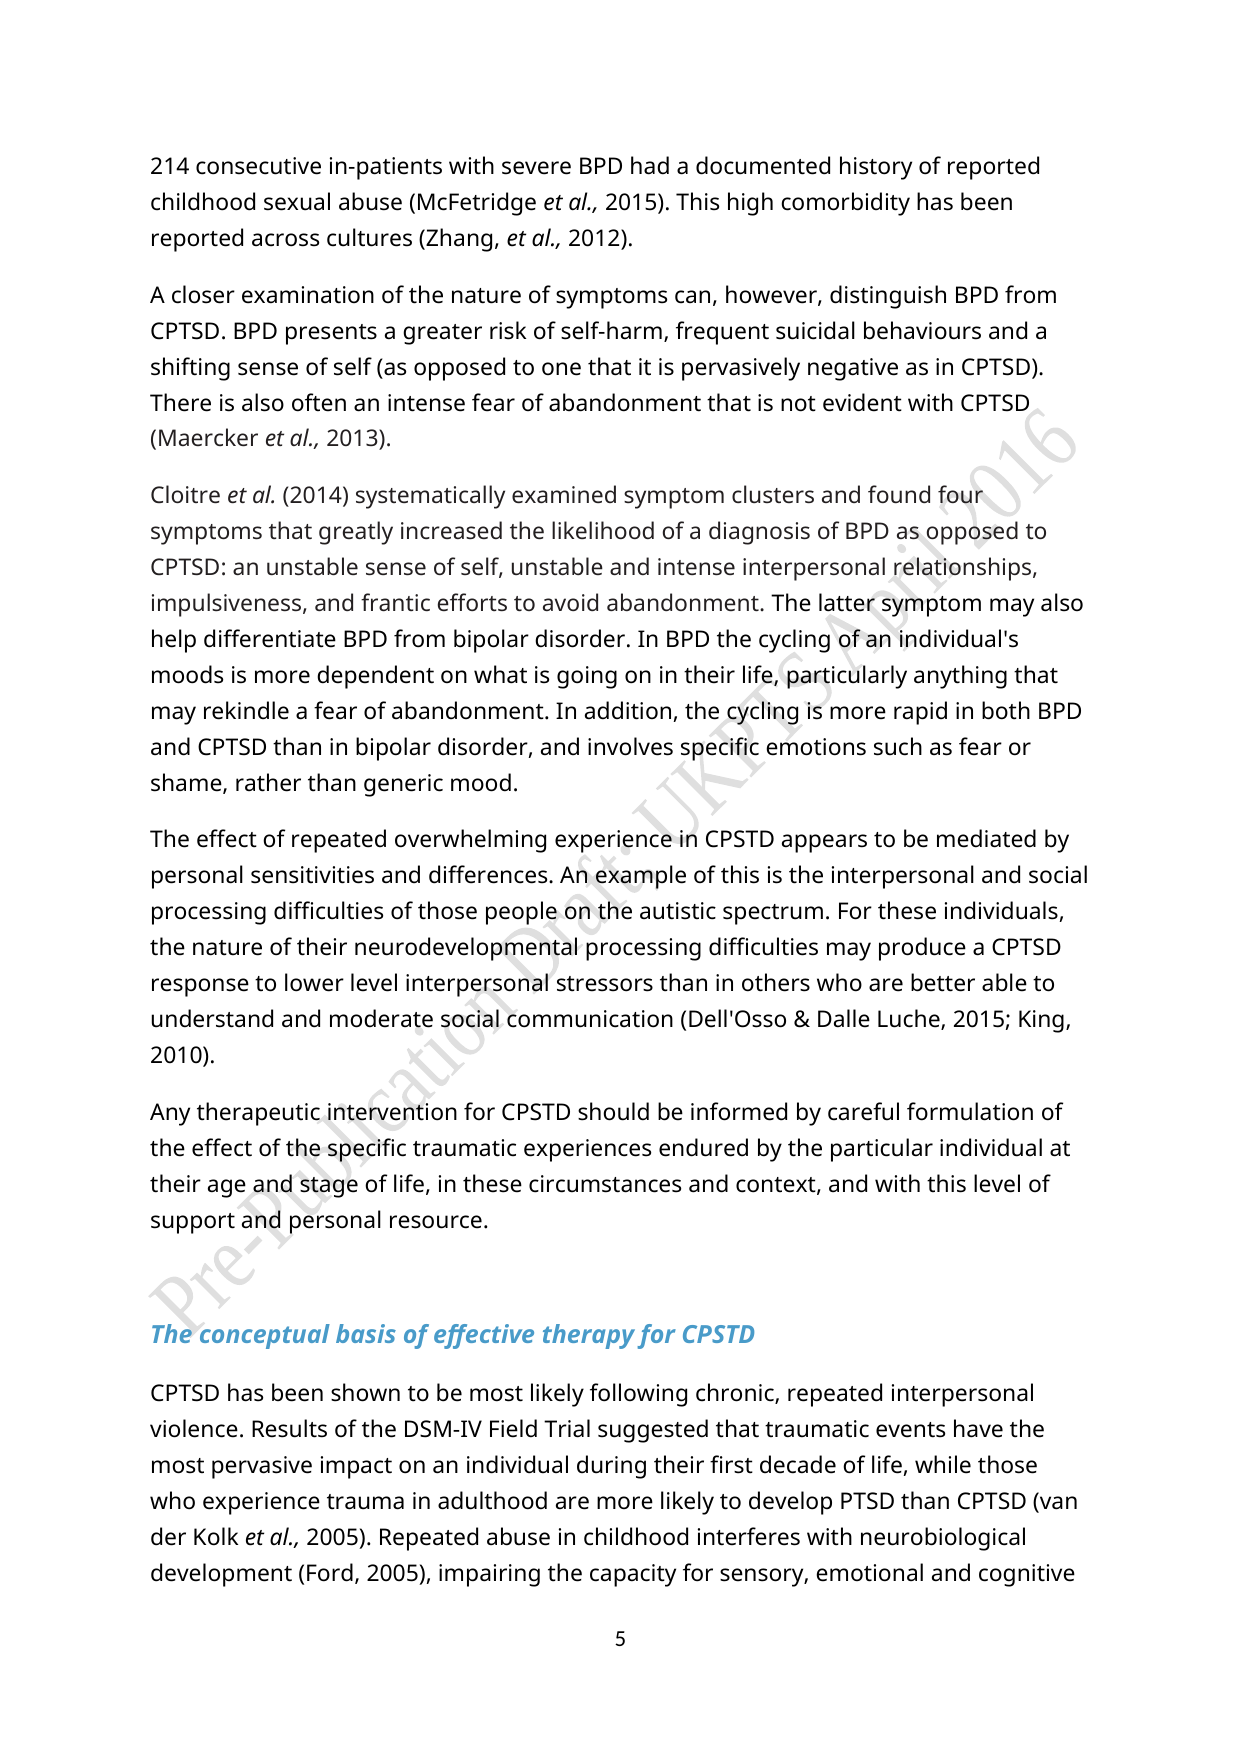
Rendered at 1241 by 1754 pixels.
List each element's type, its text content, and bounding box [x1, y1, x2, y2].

text The effect of repeated overwhelming experience in CPSTD appears to be mediated by personal sensitivities and differences. An example of this is the interpersonal and social processing difficulties of those people on the autistic spectrum. For these individuals, the nature of their neurodevelopmental processing difficulties may produce a CPTSD response to lower level interpersonal stressors than in others who are better able to understand and moderate social communication (Dell'Osso & Dalle Luche, 2015; King, 2010). [150, 823, 1090, 1070]
text The conceptual basis of effective therapy for CPSTD [150, 1317, 1090, 1351]
text Cloitre et al. (2014) systematically examined symptom clusters and found four symptoms that greatly increased the likelihood of a diagnosis of BPD as opposed to CPTSD: an unstable sense of self, unstable and intense interpersonal relationships, impulsiveness, and frantic efforts to avoid abandonment. The latter symptom may also help differentiate BPD from bipolar disorder. In BPD the cycling of an individual's moods is more dependent on what is going on in their life, particularly anything that may rekindle a fear of abandonment. In addition, the cycling is more rapid in both BPD and CPTSD than in bipolar disorder, and involves specific emotions such as fear or shame, rather than generic mood. [150, 479, 1090, 798]
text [150, 150, 1090, 253]
text Any therapeutic intervention for CPSTD should be informed by careful formulation of the effect of the specific traumatic experiences endured by the particular individual at their age and stage of life, in these circumstances and context, and with this level of support and personal resource. [150, 1096, 1090, 1235]
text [150, 1377, 1090, 1588]
text A closer examination of the nature of symptoms can, however, distinguish BPD from CPTSD. BPD presents a greater risk of self-harm, frequent suicidal behaviours and a shifting sense of self (as opposed to one that it is pervasively negative as in CPTSD). There is also often an intense fear of abandonment that is not evident with CPTSD (Maercker et al., 2013). [150, 279, 1090, 454]
